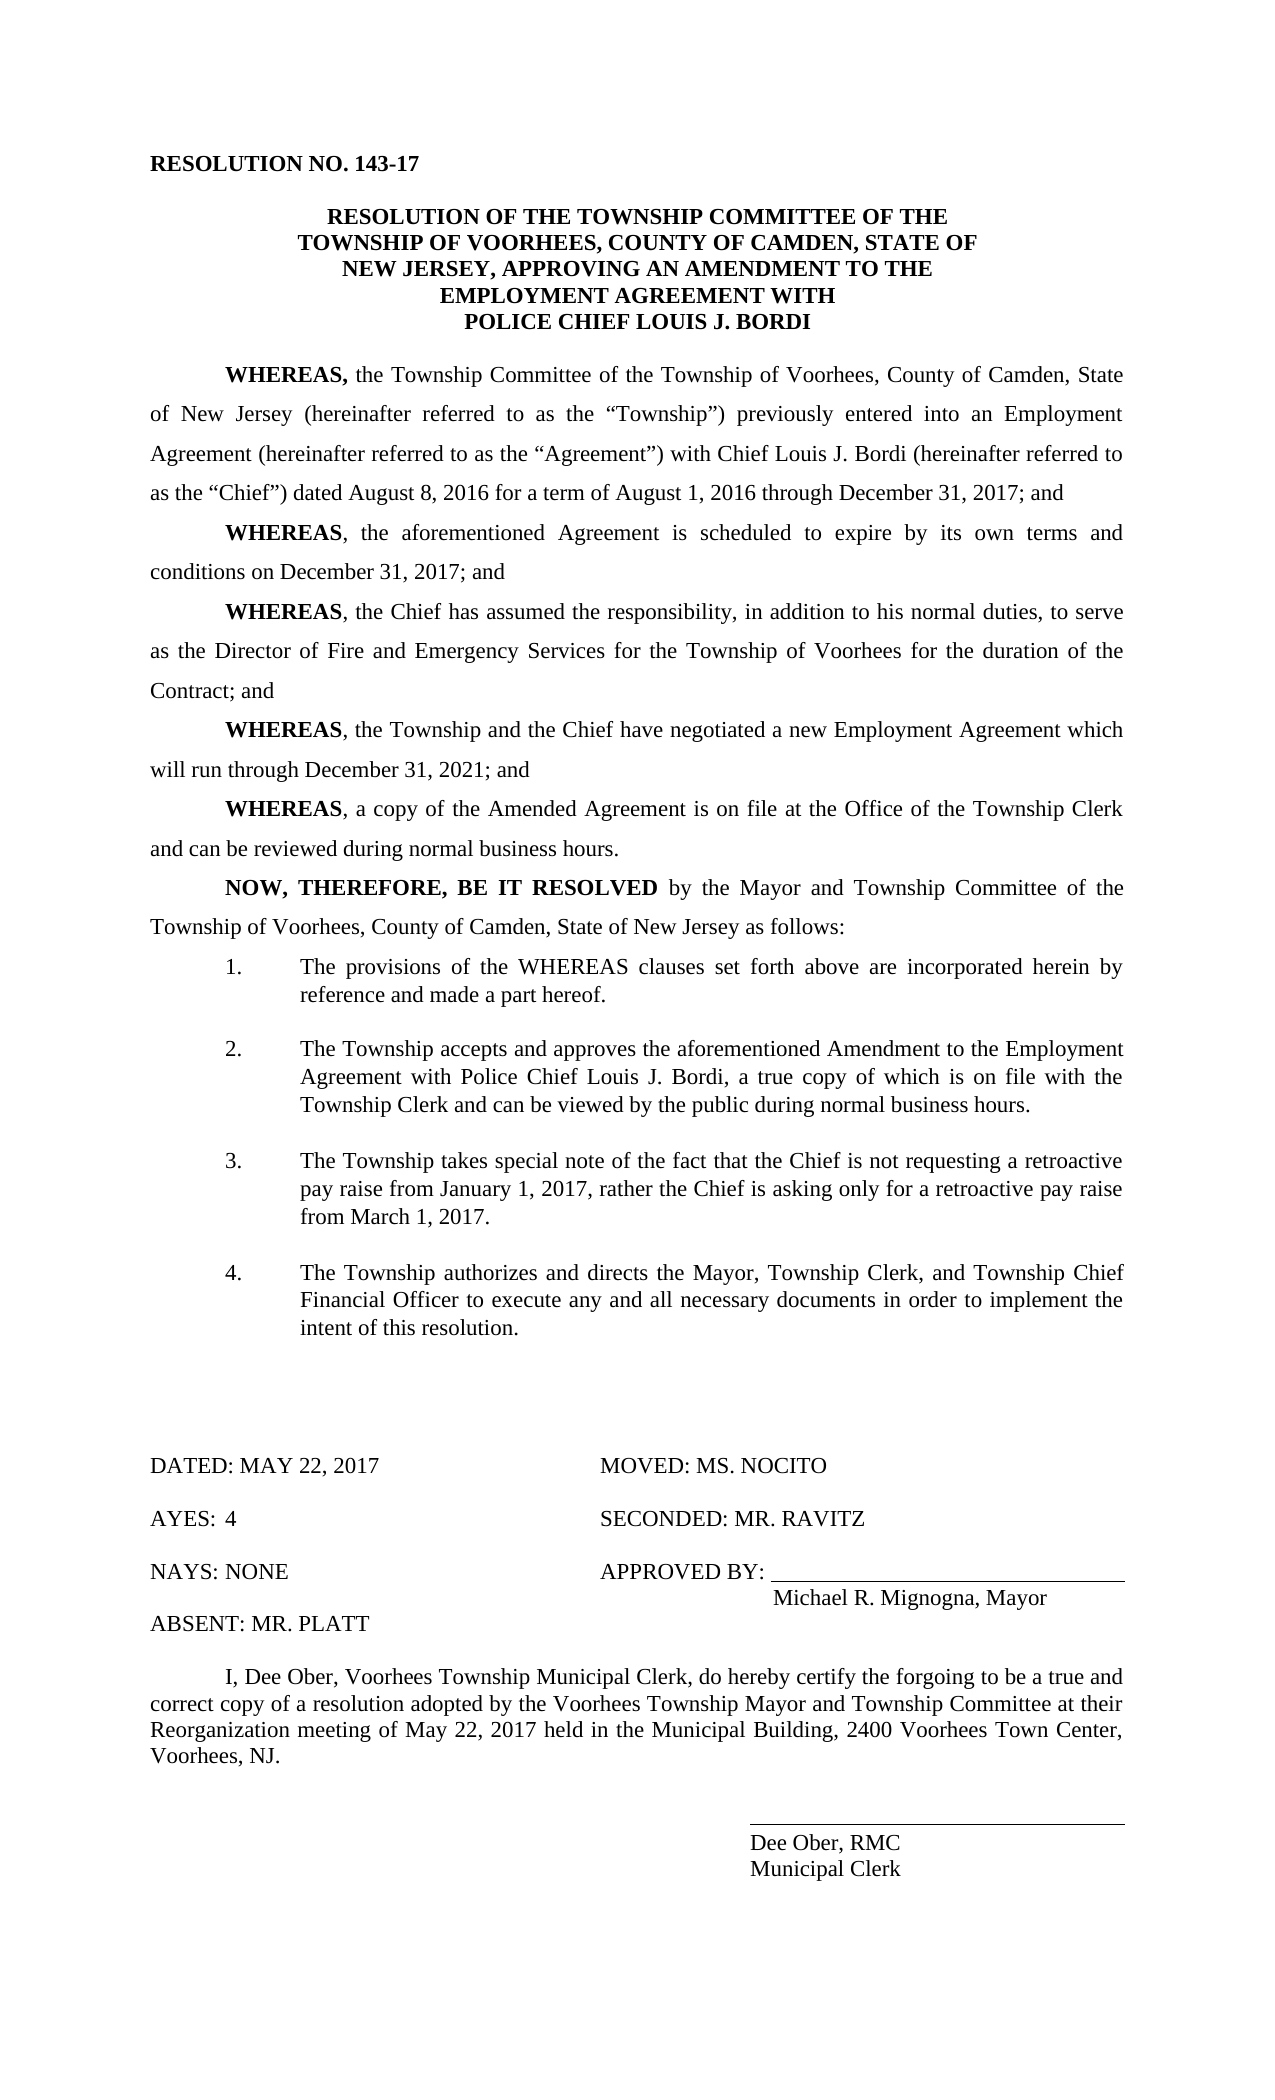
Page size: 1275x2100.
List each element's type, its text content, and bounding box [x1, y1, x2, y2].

text NEW JERSEY, APPROVING AN AMENDMENT TO THE [150, 255, 1125, 282]
list The Township accepts and approves the aforementioned Amendment to the Employment Agreement with Police Chief Louis J. Bordi, a true copy of which is on file with the Township Clerk and can be viewed by the public during normal business hours. [225, 1035, 1125, 1117]
text WHEREAS, the Township and the Chief have negotiated a new Employment Agreement which will run through December 31, 2021; and [150, 716, 1125, 782]
list The Township takes special note of the fact that the Chief is not requesting a retroactive pay raise from January 1, 2017, rather the Chief is asking only for a retroactive pay raise from March 1, 2017. [225, 1147, 1125, 1229]
text POLICE CHIEF LOUIS J. BORDI [150, 308, 1125, 334]
list The provisions of the WHEREAS clauses set forth above are incorporated herein by reference and made a part hereof. [225, 953, 1125, 1007]
text RESOLUTION OF THE TOWNSHIP COMMITTEE OF THE [150, 203, 1125, 229]
text EMPLOYMENT AGREEMENT WITH [150, 282, 1125, 308]
text Michael R. Mignogna, Mayor [150, 1584, 1125, 1611]
text ABSENT: MR. PLATT [150, 1611, 1125, 1637]
text Municipal Clerk [150, 1855, 1125, 1881]
text WHEREAS, a copy of the Amended Agreement is on file at the Office of the Township Clerk and can be reviewed during normal business hours. [150, 795, 1125, 861]
text AYES: 4 SECONDED: MR. RAVITZ [150, 1505, 1125, 1531]
text NAYS: NONE APPROVED BY: [150, 1558, 1125, 1584]
text DATED: MAY 22, 2017 MOVED: MS. NOCITO [150, 1452, 1125, 1479]
text RESOLUTION NO. 143-17 [150, 150, 1125, 176]
text NOW, THEREFORE, BE IT RESOLVED by the Mayor and Township Committee of the Township of Voorhees, County of Camden, State of New Jersey as follows: [150, 874, 1125, 940]
text Dee Ober, RMC [150, 1828, 1125, 1855]
text I, Dee Ober, Voorhees Township Municipal Clerk, do hereby certify the forgoing to be a true and correct copy of a resolution adopted by the Voorhees Township Mayor and Township Committee at their Reorganization meeting of May 22, 2017 held in the Municipal Building, 2400 Voorhees Town Center, Voorhees, NJ. [150, 1663, 1125, 1769]
text WHEREAS, the Township Committee of the Township of Voorhees, County of Camden, State of New Jersey (hereinafter referred to as the “Township”) previously entered into an Employment Agreement (hereinafter referred to as the “Agreement”) with Chief Louis J. Bordi (hereinafter referred to as the “Chief”) dated August 8, 2016 for a term of August 1, 2016 through December 31, 2017; and [150, 361, 1125, 506]
text WHEREAS, the Chief has assumed the responsibility, in addition to his normal duties, to serve as the Director of Fire and Emergency Services for the Township of Voorhees for the duration of the Contract; and [150, 598, 1125, 703]
list The Township authorizes and directs the Mayor, Township Clerk, and Township Chief Financial Officer to execute any and all necessary documents in order to implement the intent of this resolution. [225, 1258, 1125, 1341]
text WHEREAS, the aforementioned Agreement is scheduled to expire by its own terms and conditions on December 31, 2017; and [150, 519, 1125, 584]
text TOWNSHIP OF VOORHEES, COUNTY OF CAMDEN, STATE OF [150, 229, 1125, 255]
